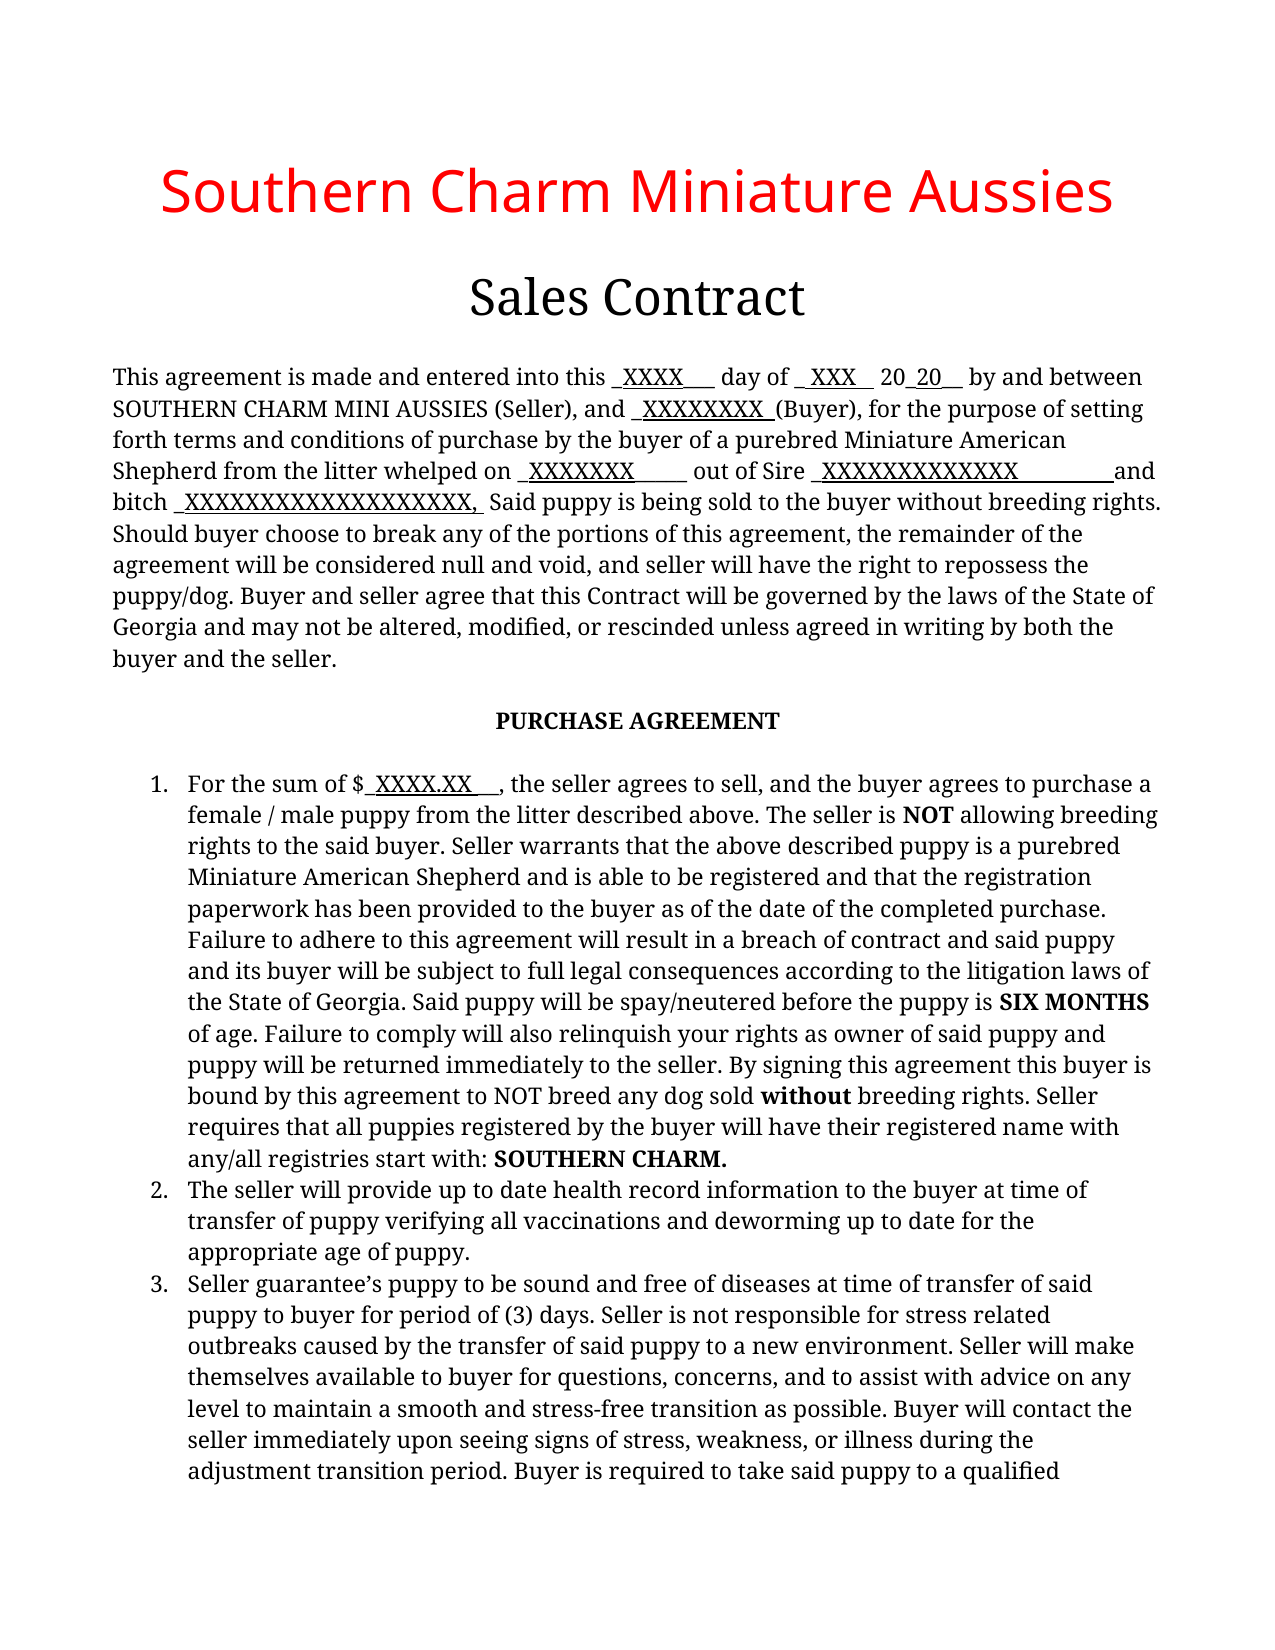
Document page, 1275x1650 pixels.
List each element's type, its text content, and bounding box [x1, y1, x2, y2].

text Sales Contract [112, 262, 1162, 330]
text PURCHASE AGREEMENT [112, 705, 1162, 736]
text Southern Charm Miniature Aussies [112, 150, 1162, 229]
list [150, 1268, 1162, 1486]
list The seller will provide up to date health record information to the buyer at time of transfer of puppy verifying all vaccinations and deworming up to date for the appropriate age of puppy. [150, 1174, 1162, 1268]
list For the sum of $_XXXX.XX __, the seller agrees to sell, and the buyer agrees to purchase a female / male puppy from the litter described above. The seller is NOT allowing breeding rights to the said buyer. Seller warrants that the above described puppy is a purebred Miniature American Shepherd and is able to be registered and that the registration paperwork has been provided to the buyer as of the date of the completed purchase. Failure to adhere to this agreement will result in a breach of contract and said puppy and its buyer will be subject to full legal consequences according to the litigation laws of the State of Georgia. Said puppy will be spay/neutered before the puppy is SIX MONTHS of age. Failure to comply will also relinquish your rights as owner of said puppy and puppy will be returned immediately to the seller. By signing this agreement this buyer is bound by this agreement to NOT breed any dog sold without breeding rights. Seller requires that all puppies registered by the buyer will have their registered name with any/all registries start with: SOUTHERN CHARM. [150, 768, 1162, 1174]
text This agreement is made and entered into this _XXXX___ day of _ XXX 20_20__ by and between SOUTHERN CHARM MINI AUSSIES (Seller), and _XXXXXXXX (Buyer), for the purpose of setting forth terms and conditions of purchase by the buyer of a purebred Miniature American Shepherd from the litter whelped on _XXXXXXX_____ out of Sire _XXXXXXXXXXXXX and bitch _XXXXXXXXXXXXXXXXXXX, Said puppy is being sold to the buyer without breeding rights. Should buyer choose to break any of the portions of this agreement, the remainder of the agreement will be considered null and void, and seller will have the right to repossess the puppy/dog. Buyer and seller agree that this Contract will be governed by the laws of the State of Georgia and may not be altered, modified, or rescinded unless agreed in writing by both the buyer and the seller. [112, 361, 1162, 674]
